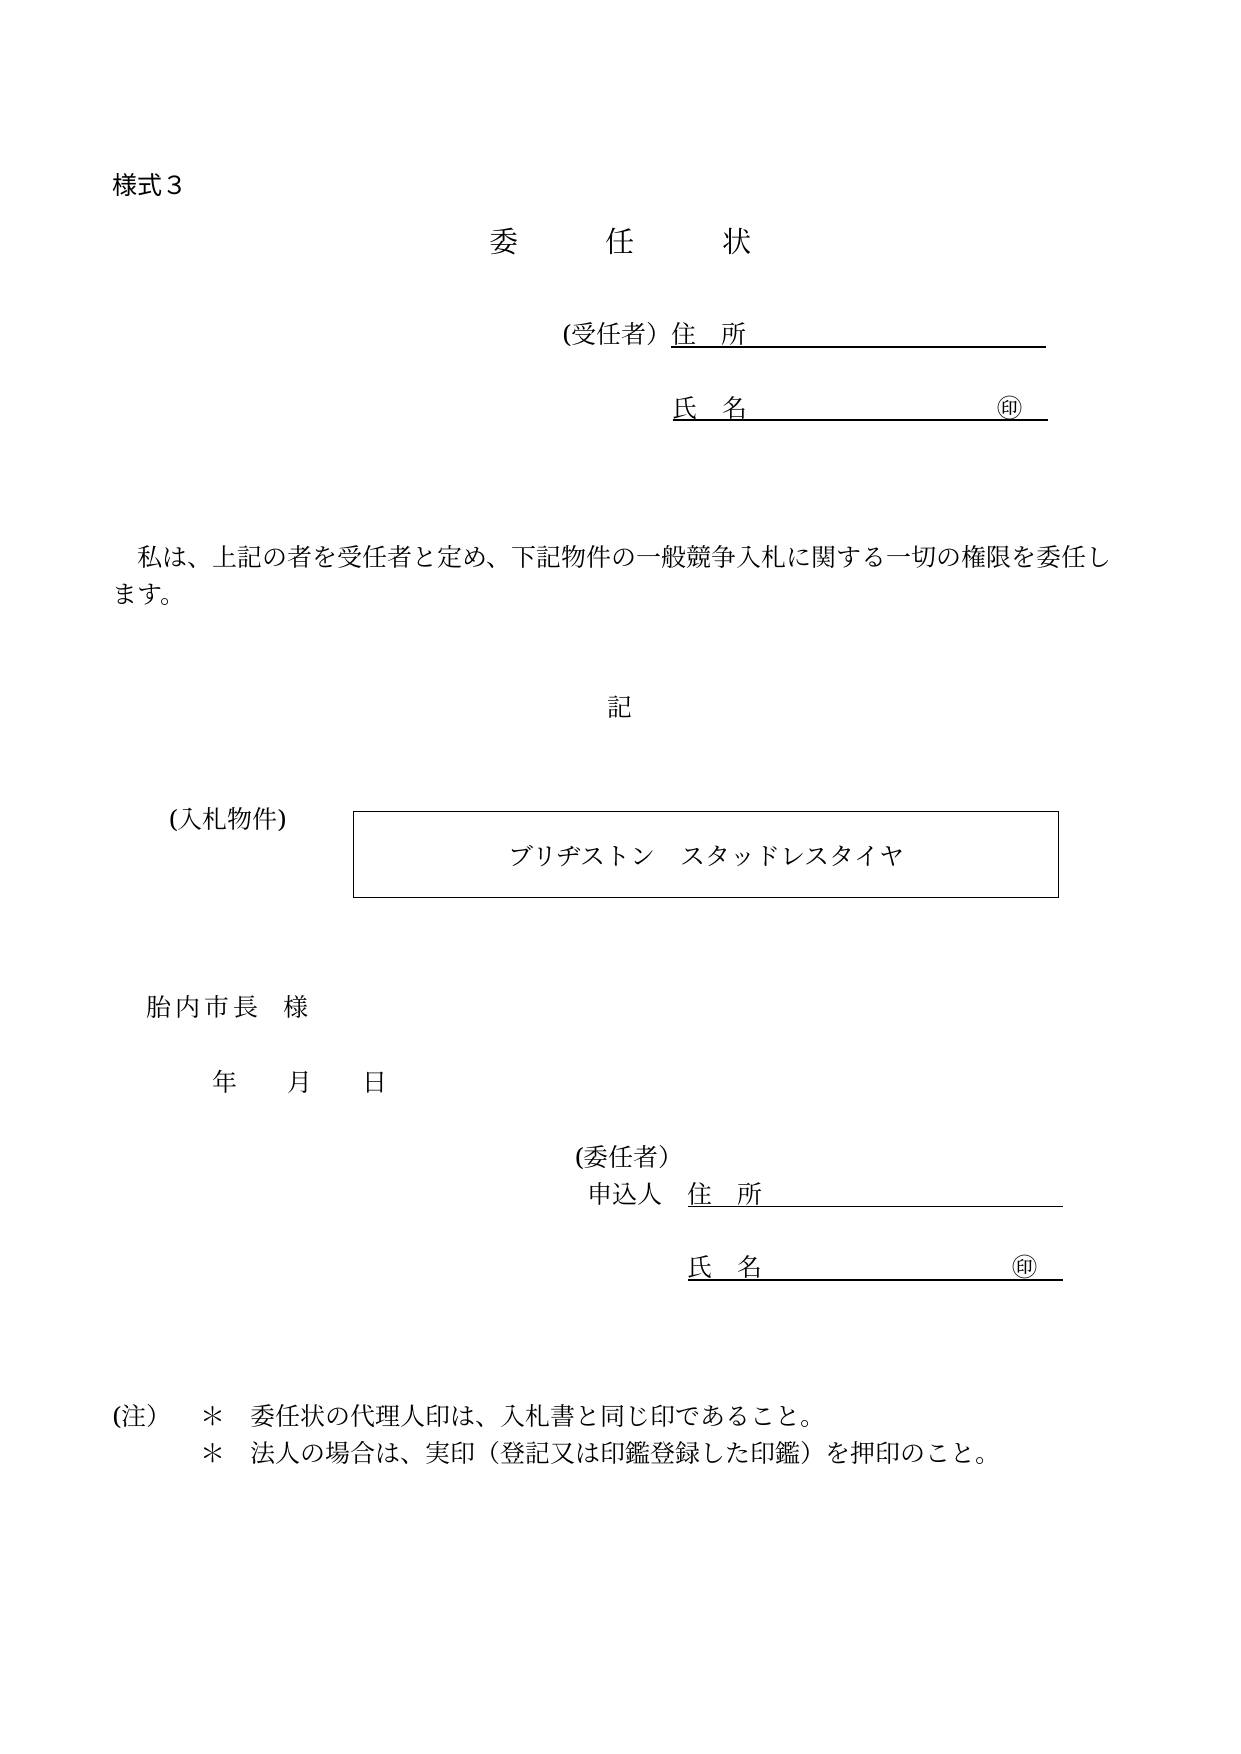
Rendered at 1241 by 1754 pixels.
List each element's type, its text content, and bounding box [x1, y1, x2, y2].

text 私は、上記の者を受任者と定め、下記物件の一般競争入札に関する一切の権限を委任します。 [112, 536, 1128, 611]
text (委任者） [112, 1136, 1128, 1174]
text 申込人 住 所 [112, 1174, 1128, 1211]
text 委 任 状 [112, 202, 1128, 277]
text 様式３ [112, 164, 1128, 202]
text 氏 名 ㊞ [112, 388, 1128, 426]
table_header ブリヂストン スタッドレスタイヤ [354, 812, 1058, 897]
text ＊ 法人の場合は、実印（登記又は印鑑登録した印鑑）を押印のこと。 [112, 1433, 1128, 1471]
text 胎内市長 様 [112, 986, 1128, 1024]
text 年 月 日 [112, 1061, 1128, 1099]
text 氏 名 ㊞ [112, 1247, 1128, 1285]
text (受任者）住 所 [112, 314, 1128, 352]
text (注） ＊ 委任状の代理人印は、入札書と同じ印であること。 [112, 1396, 1128, 1433]
text 記 [112, 686, 1128, 724]
text (入札物件) [112, 799, 1128, 836]
